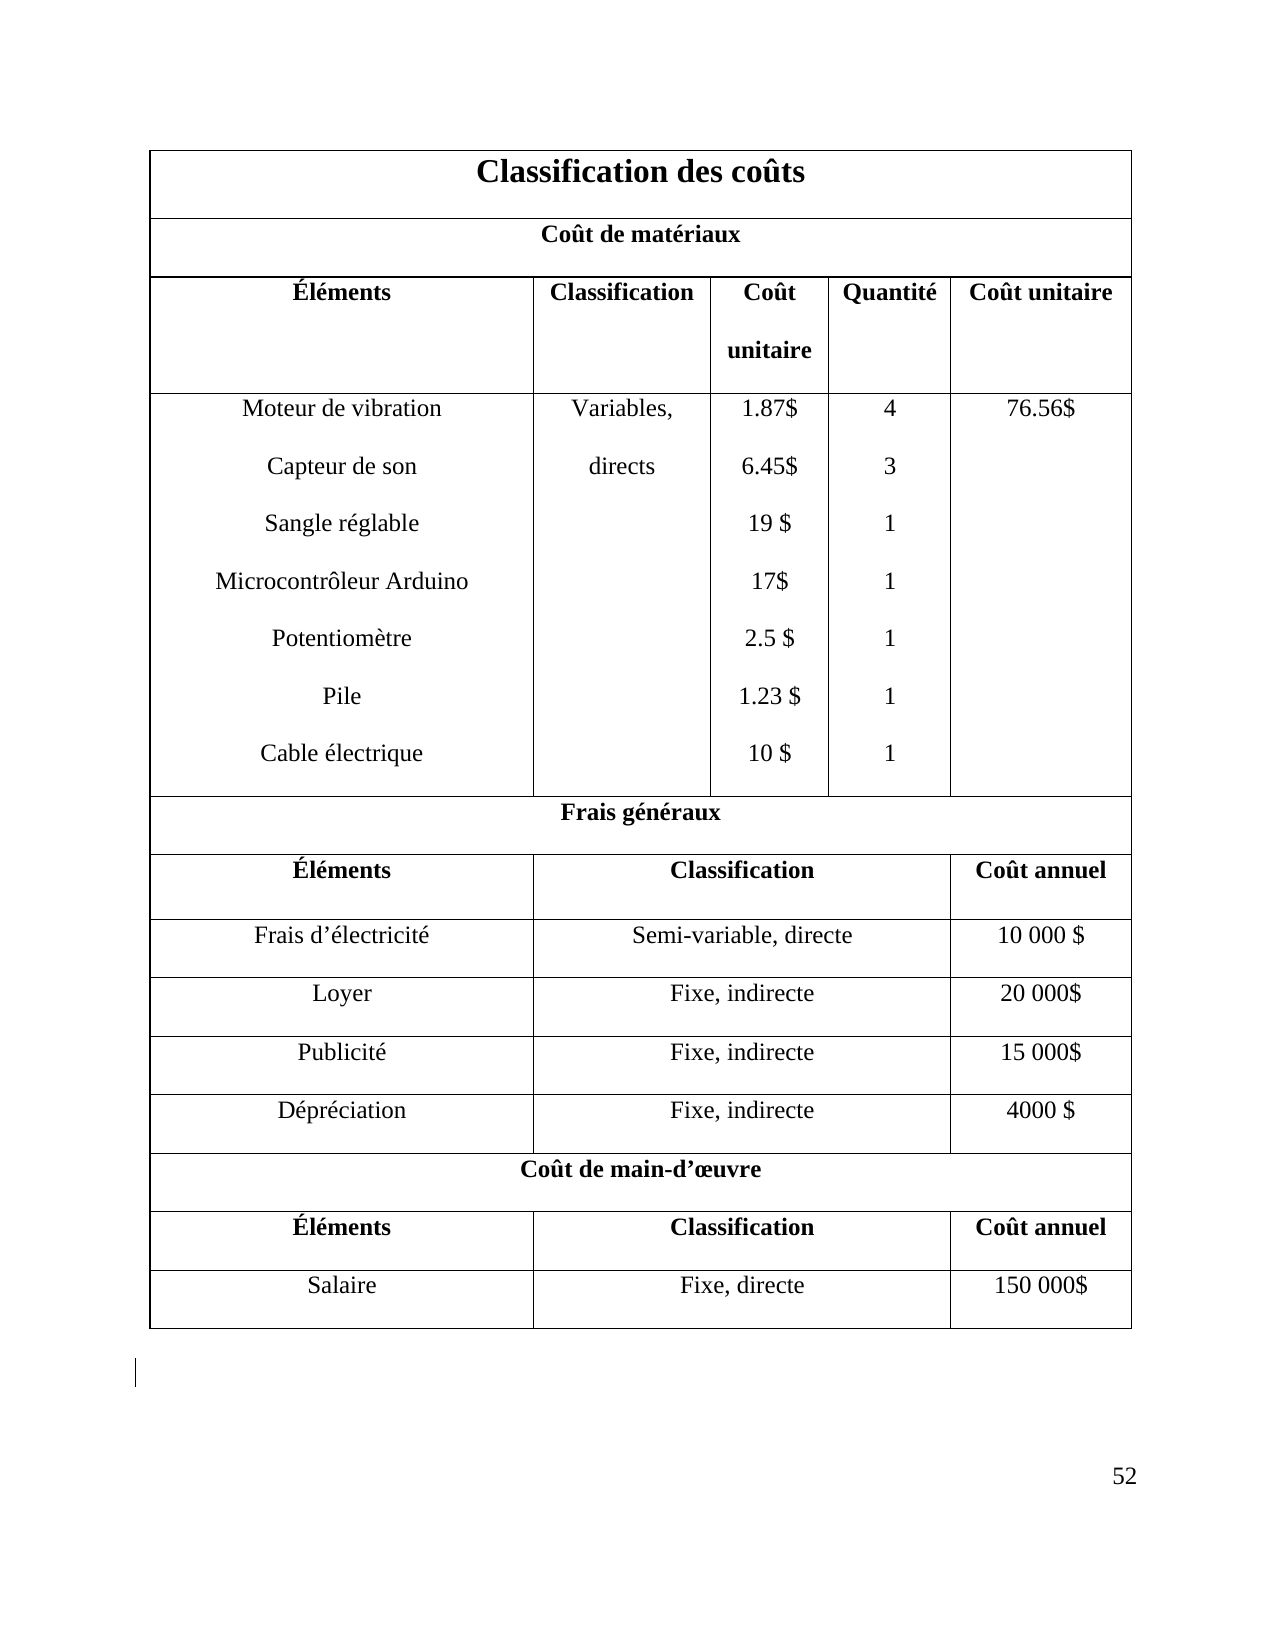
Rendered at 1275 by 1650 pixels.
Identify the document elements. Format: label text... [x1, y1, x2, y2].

table_cell Coût de main-d’œuvre [151, 1154, 1131, 1211]
table_cell 15 000$ [951, 1037, 1131, 1094]
table_cell Coût de matériaux [151, 219, 1131, 276]
table_cell 4 3 1 1 1 1 1 [829, 394, 950, 796]
table_cell Classification [534, 278, 710, 392]
table_cell 150 000$ [951, 1271, 1131, 1328]
table_cell Coût unitaire [711, 278, 828, 392]
table_cell Coût unitaire [951, 278, 1131, 392]
table_cell Éléments [151, 278, 533, 392]
table_cell Coût annuel [951, 1212, 1131, 1269]
table_cell 20 000$ [951, 978, 1131, 1036]
table_cell 4000 $ [951, 1095, 1131, 1153]
table_cell Fixe, indirecte [534, 1095, 950, 1153]
table_cell 10 000 $ [951, 920, 1131, 977]
table_cell 76.56$ [951, 394, 1131, 796]
table_cell Classification [534, 1212, 950, 1269]
table_cell Fixe, directe [534, 1271, 950, 1328]
table_cell Éléments [151, 855, 533, 919]
table_cell Moteur de vibration Capteur de son Sangle réglable Microcontrôleur Arduino Potentiomètre Pile Cable électrique [151, 394, 533, 796]
table_cell Classification [534, 855, 950, 919]
table_cell Éléments [151, 1212, 533, 1269]
table_cell Frais généraux [151, 797, 1131, 854]
table_cell Fixe, indirecte [534, 1037, 950, 1094]
table_cell Loyer [151, 978, 533, 1036]
table_header Classification des coûts [151, 151, 1131, 218]
table_cell Coût annuel [951, 855, 1131, 919]
table_cell Quantité [829, 278, 950, 392]
table_cell Variables, directs [534, 394, 710, 796]
table_cell Fixe, indirecte [534, 978, 950, 1036]
table_cell Dépréciation [151, 1095, 533, 1153]
table_cell Frais d’électricité [151, 920, 533, 977]
table_cell Salaire [151, 1271, 533, 1328]
table_cell 1.87$ 6.45$ 19 $ 17$ 2.5 $ 1.23 $ 10 $ [711, 394, 828, 796]
table_cell Publicité [151, 1037, 533, 1094]
table_cell Semi-variable, directe [534, 920, 950, 977]
